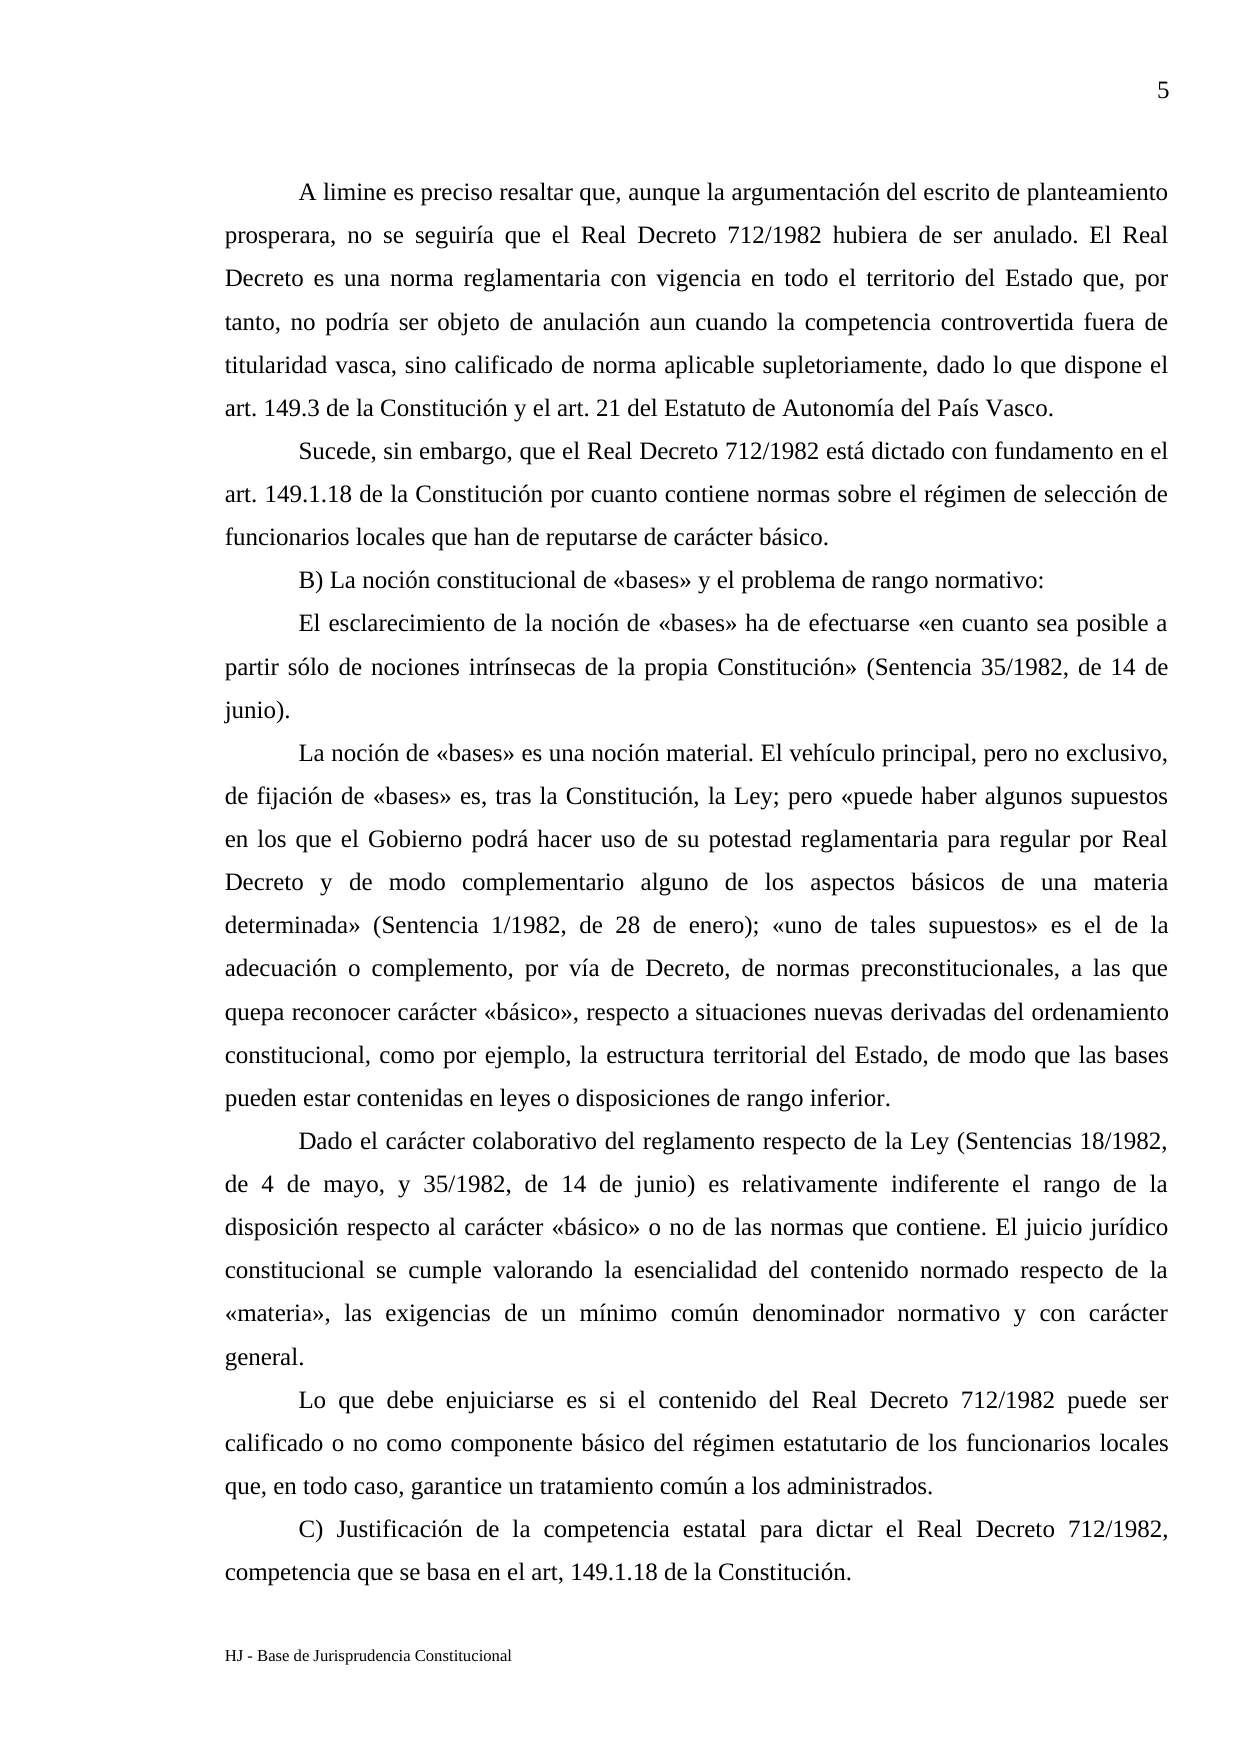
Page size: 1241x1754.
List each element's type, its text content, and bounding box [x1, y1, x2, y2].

text A limine es preciso resaltar que, aunque la argumentación del escrito de planteamiento prosperara, no se seguiría que el Real Decreto 712/1982 hubiera de ser anulado. El Real Decreto es una norma reglamentaria con vigencia en todo el territorio del Estado que, por tanto, no podría ser objeto de anulación aun cuando la competencia controvertida fuera de titularidad vasca, sino calificado de norma aplicable supletoriamente, dado lo que dispone el art. 149.3 de la Constitución y el art. 21 del Estatuto de Autonomía del País Vasco. [224, 177, 1169, 422]
text Dado el carácter colaborativo del reglamento respecto de la Ley (Sentencias 18/1982, de 4 de mayo, y 35/1982, de 14 de junio) es relativamente indiferente el rango de la disposición respecto al carácter «básico» o no de las normas que contiene. El juicio jurídico constitucional se cumple valorando la esencialidad del contenido normado respecto de la «materia», las exigencias de un mínimo común denominador normativo y con carácter general. [224, 1126, 1169, 1370]
text C) Justificación de la competencia estatal para dictar el Real Decreto 712/1982, competencia que se basa en el art, 149.1.18 de la Constitución. [224, 1514, 1169, 1586]
text La noción de «bases» es una noción material. El vehículo principal, pero no exclusivo, de fijación de «bases» es, tras la Constitución, la Ley; pero «puede haber algunos supuestos en los que el Gobierno podrá hacer uso de su potestad reglamentaria para regular por Real Decreto y de modo complementario alguno de los aspectos básicos de una materia determinada» (Sentencia 1/1982, de 28 de enero); «uno de tales supuestos» es el de la adecuación o complemento, por vía de Decreto, de normas preconstitucionales, a las que quepa reconocer carácter «básico», respecto a situaciones nuevas derivadas del ordenamiento constitucional, como por ejemplo, la estructura territorial del Estado, de modo que las bases pueden estar contenidas en leyes o disposiciones de rango inferior. [224, 738, 1169, 1112]
text Sucede, sin embargo, que el Real Decreto 712/1982 está dictado con fundamento en el art. 149.1.18 de la Constitución por cuanto contiene normas sobre el régimen de selección de funcionarios locales que han de reputarse de carácter básico. [224, 436, 1169, 551]
text Lo que debe enjuiciarse es si el contenido del Real Decreto 712/1982 puede ser calificado o no como componente básico del régimen estatutario de los funcionarios locales que, en todo caso, garantice un tratamiento común a los administrados. [224, 1385, 1169, 1500]
text B) La noción constitucional de «bases» y el problema de rango normativo: [224, 565, 1169, 594]
text El esclarecimiento de la noción de «bases» ha de efectuarse «en cuanto sea posible a partir sólo de nociones intrínsecas de la propia Constitución» (Sentencia 35/1982, de 14 de junio). [224, 608, 1169, 723]
